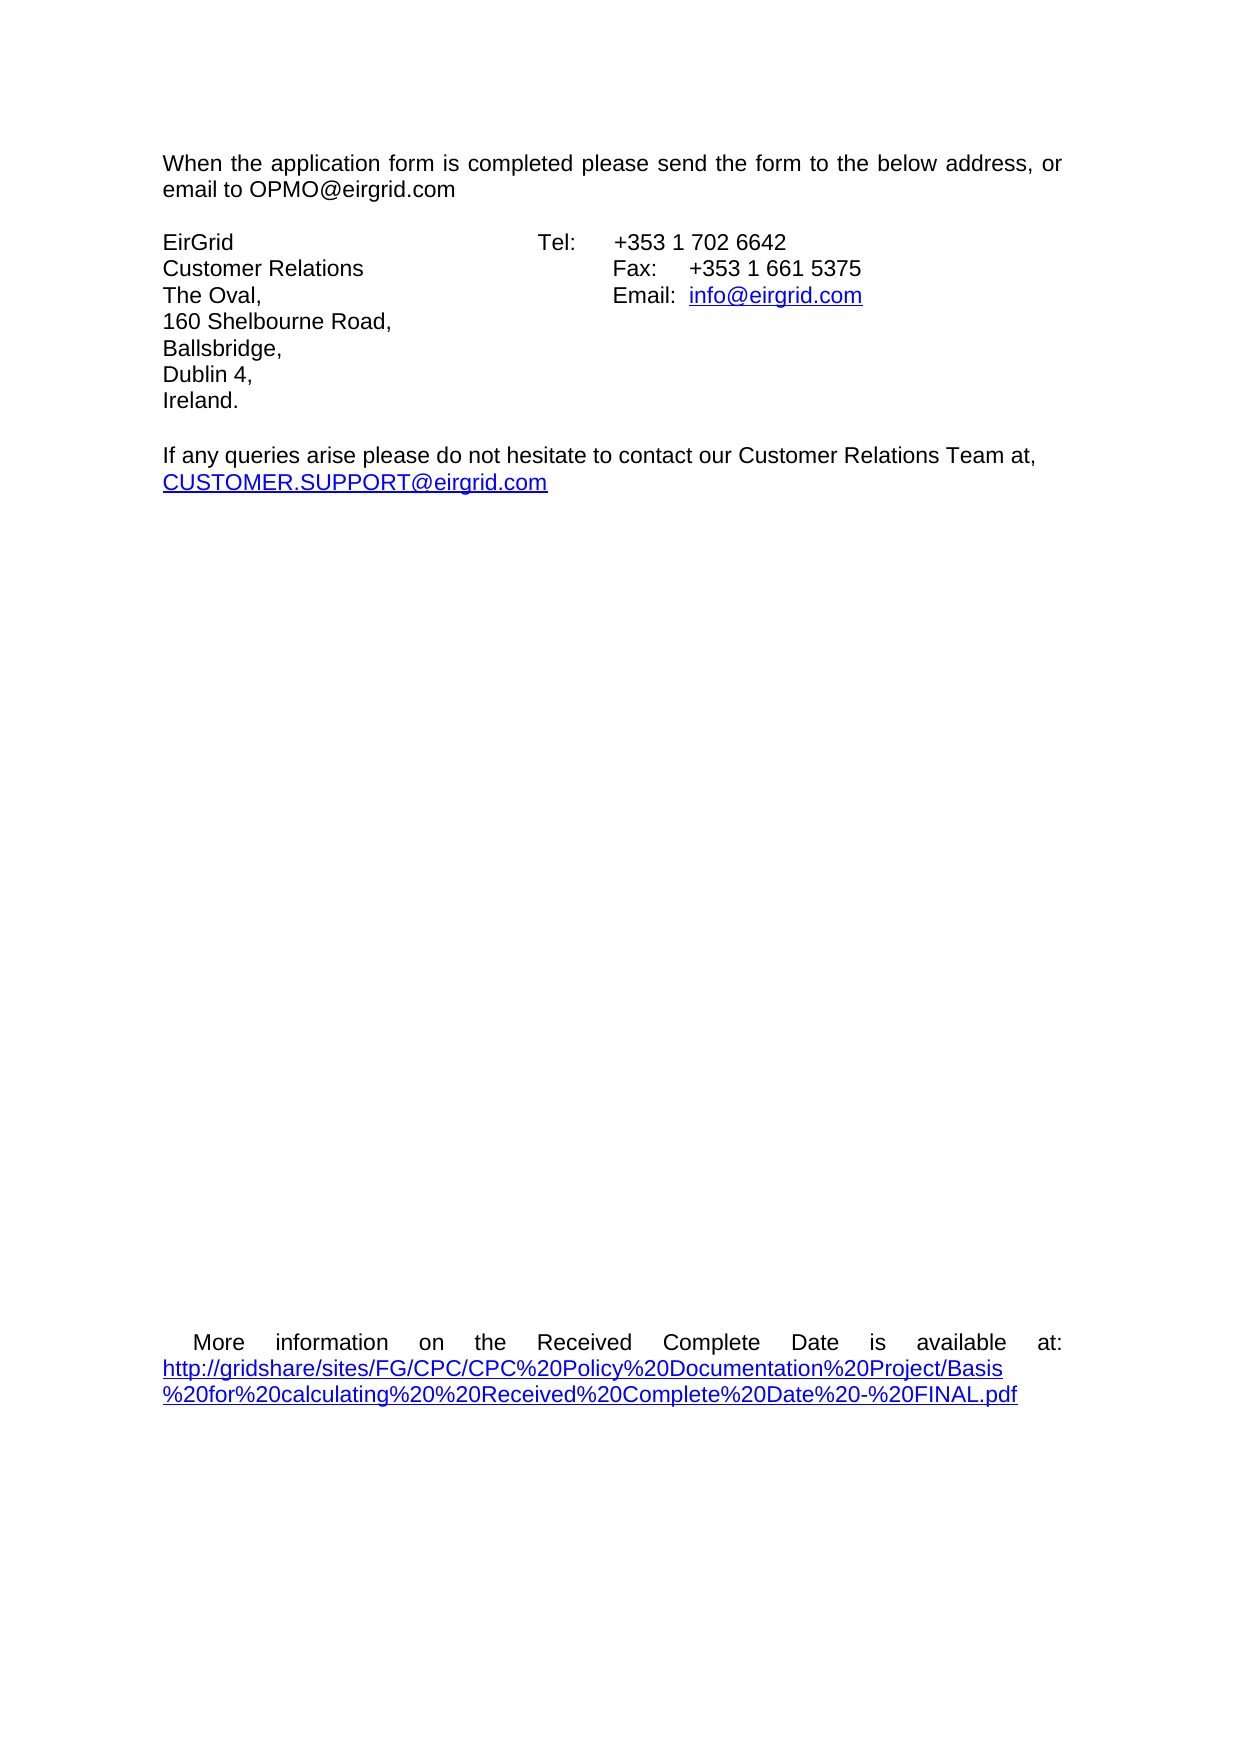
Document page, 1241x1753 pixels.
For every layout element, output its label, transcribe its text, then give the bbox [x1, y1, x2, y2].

text If any queries arise please do not hesitate to contact our Customer Relations Team at, CUSTOMER.SUPPORT@eirgrid.com [162, 442, 1064, 495]
text Customer Relations Fax: +353 1 661 5375 [162, 255, 1064, 282]
text EirGrid Tel: +353 1 702 6642 [162, 229, 1064, 255]
text Ballsbridge, [162, 334, 1064, 361]
text Dublin 4, [162, 361, 1064, 387]
text The Oval, Email: info@eirgrid.com [162, 282, 1064, 308]
text 160 Shelbourne Road, [162, 308, 1064, 334]
text Ireland. [162, 387, 1064, 413]
text More information on the Received Complete Date is available at: http://gridshare/sites/FG/CPC/CPC%20Policy%20Documentation%20Project/Basis%20for%20calculating%20%20Received%20Complete%20Date%20-%20FINAL.pdf [162, 1329, 1064, 1408]
text When the application form is completed please send the form to the below address, or email to OPMO@eirgrid.com [162, 150, 1064, 203]
